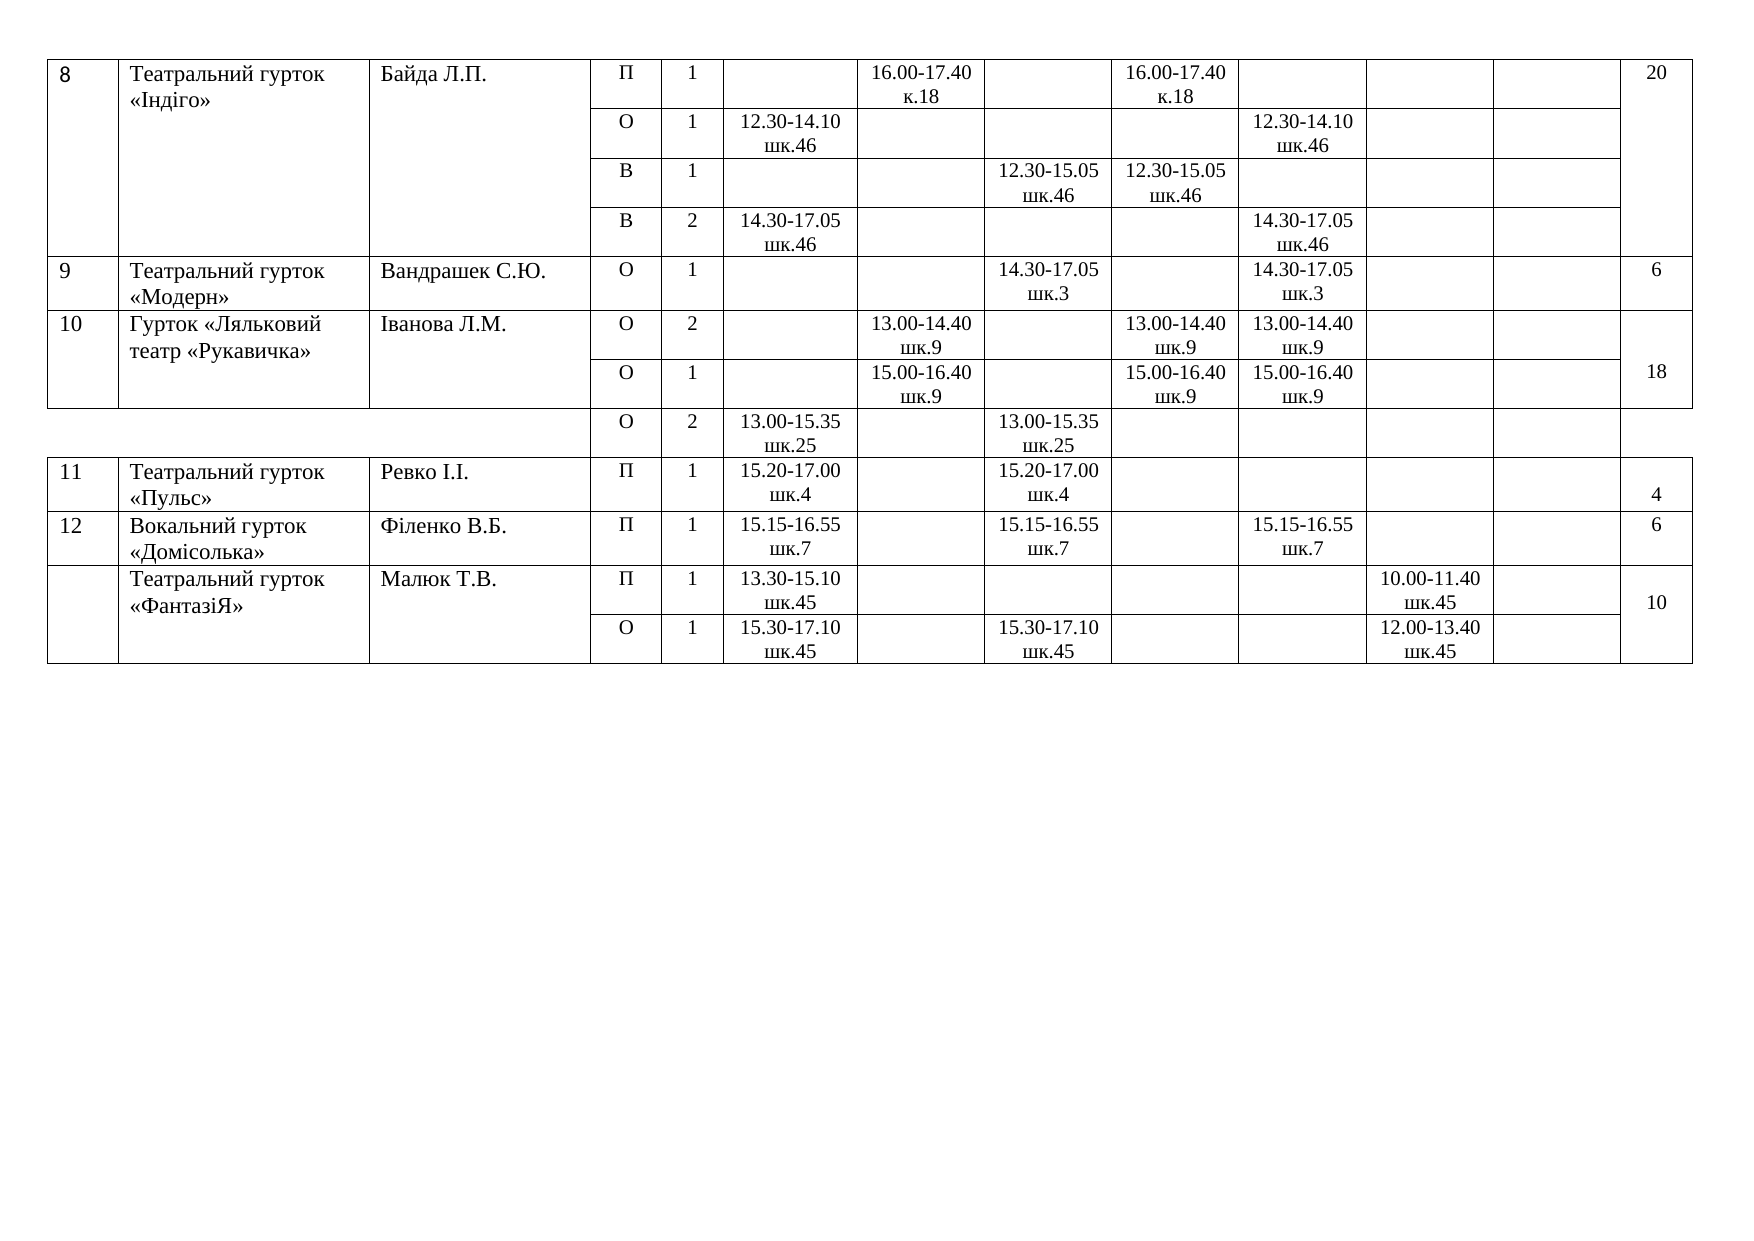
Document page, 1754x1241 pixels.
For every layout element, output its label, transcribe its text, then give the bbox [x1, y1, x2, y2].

table_cell 2 [662, 208, 723, 256]
table_cell [1367, 109, 1493, 157]
table_cell О [591, 109, 661, 157]
table_cell [1112, 109, 1238, 157]
table_cell 2 [662, 409, 723, 457]
table_cell 16.00-17.40 к.18 [858, 60, 984, 108]
table_cell 13.00-15.35 шк.25 [724, 409, 857, 457]
table_cell О [591, 311, 661, 359]
table_cell 15.00-16.40 шк.9 [858, 360, 984, 408]
table_cell [858, 109, 984, 157]
table_cell [985, 311, 1111, 359]
table_cell [1367, 60, 1493, 108]
table_cell Іванова Л.М. [370, 311, 590, 408]
table_cell 12.30-15.05 шк.46 [985, 159, 1111, 207]
table_cell В [591, 208, 661, 256]
table_cell 6 [1621, 512, 1692, 564]
table_cell [724, 257, 857, 309]
table_cell 14.30-17.05 шк.3 [1239, 257, 1366, 309]
table_cell 1 [662, 109, 723, 157]
table_cell [1494, 257, 1620, 309]
table_cell [1367, 512, 1493, 564]
table_cell 15.15-16.55 шк.7 [724, 512, 857, 564]
table_cell [1494, 566, 1620, 614]
table_cell 15.15-16.55 шк.7 [985, 512, 1111, 564]
table_cell [985, 208, 1111, 256]
table_cell [1112, 615, 1238, 663]
table_cell 12.00-13.40 шк.45 [1367, 615, 1493, 663]
table_cell Ревко І.І. [370, 458, 590, 511]
table_cell [1367, 208, 1493, 256]
table_cell [1239, 159, 1366, 207]
table_cell О [591, 257, 661, 309]
table_cell [858, 257, 984, 309]
table_cell [1112, 208, 1238, 256]
table_cell 8 [48, 60, 118, 256]
table_cell [1367, 360, 1493, 408]
table_cell [858, 615, 984, 663]
table_cell 12 [48, 512, 118, 564]
table_cell П [591, 60, 661, 108]
table_cell [1494, 512, 1620, 564]
table_cell [985, 360, 1111, 408]
table_cell 13.00-14.40 шк.9 [1239, 311, 1366, 359]
table_cell [858, 566, 984, 614]
table_cell В [591, 159, 661, 207]
table_cell [1494, 311, 1620, 359]
table_cell 12.30-15.05 шк.46 [1112, 159, 1238, 207]
table_cell [1494, 60, 1620, 108]
table_cell П [591, 512, 661, 564]
table_cell [1494, 109, 1620, 157]
table_cell [1112, 257, 1238, 309]
table_cell 18 [1621, 311, 1692, 408]
table_cell 1 [662, 360, 723, 408]
table_cell [1494, 360, 1620, 408]
table_cell [1367, 409, 1493, 457]
table_cell [858, 208, 984, 256]
table_cell Театральний гурток «Пульс» [119, 458, 369, 511]
table_cell [1494, 409, 1620, 457]
table_cell [1494, 458, 1620, 511]
table_cell 15.20-17.00 шк.4 [985, 458, 1111, 511]
table_cell 10 [1621, 566, 1692, 663]
table_cell [1367, 458, 1493, 511]
table_cell [1239, 60, 1366, 108]
table_cell [1494, 208, 1620, 256]
table_cell 1 [662, 159, 723, 207]
table_cell 20 [1621, 60, 1692, 256]
table_cell Театральний гурток «Модерн» [119, 257, 369, 309]
table_cell [48, 566, 118, 663]
table_cell 14.30-17.05 шк.46 [1239, 208, 1366, 256]
table_cell [1239, 615, 1366, 663]
table_cell О [591, 409, 661, 457]
table_cell 4 [1621, 458, 1692, 511]
table_cell О [591, 615, 661, 663]
table_cell [1112, 566, 1238, 614]
table_cell 13.00-14.40 шк.9 [858, 311, 984, 359]
table_cell П [591, 458, 661, 511]
table_cell 11 [48, 458, 118, 511]
table_cell 1 [662, 458, 723, 511]
table_cell [1494, 159, 1620, 207]
table_cell 1 [662, 566, 723, 614]
table_cell 9 [48, 257, 118, 309]
table_cell [985, 566, 1111, 614]
table_cell [1239, 566, 1366, 614]
table_cell Гурток «Ляльковий театр «Рукавичка» [119, 311, 369, 408]
table_cell Філенко В.Б. [370, 512, 590, 564]
table_cell [1367, 159, 1493, 207]
table_cell 13.00-15.35 шк.25 [985, 409, 1111, 457]
table_cell 10 [48, 311, 118, 408]
table_cell 10.00-11.40 шк.45 [1367, 566, 1493, 614]
table_cell Байда Л.П. [370, 60, 590, 256]
table_cell 15.20-17.00 шк.4 [724, 458, 857, 511]
table_cell 12.30-14.10 шк.46 [724, 109, 857, 157]
table_cell [1494, 615, 1620, 663]
table_cell Театральний гурток «Індіго» [119, 60, 369, 256]
table_cell [1367, 257, 1493, 309]
table_cell 15.00-16.40 шк.9 [1239, 360, 1366, 408]
table_cell 13.30-15.10 шк.45 [724, 566, 857, 614]
table_cell [724, 60, 857, 108]
table_cell [1112, 409, 1238, 457]
table_cell [985, 60, 1111, 108]
table_cell 15.30-17.10 шк.45 [985, 615, 1111, 663]
table_cell Малюк Т.В. [370, 566, 590, 663]
table_cell 15.00-16.40 шк.9 [1112, 360, 1238, 408]
table_cell [1367, 311, 1493, 359]
table_cell [1239, 458, 1366, 511]
table_cell 15.30-17.10 шк.45 [724, 615, 857, 663]
table_cell [724, 311, 857, 359]
table_cell 1 [662, 512, 723, 564]
table_cell 1 [662, 615, 723, 663]
table_cell О [591, 360, 661, 408]
table_cell [858, 409, 984, 457]
table_cell 2 [662, 311, 723, 359]
table_cell 6 [1621, 257, 1692, 309]
table_cell 14.30-17.05 шк.46 [724, 208, 857, 256]
table_cell 15.15-16.55 шк.7 [1239, 512, 1366, 564]
table_cell П [591, 566, 661, 614]
table_cell Вокальний гурток «Домісолька» [119, 512, 369, 564]
table_cell Театральний гурток «ФантазіЯ» [119, 566, 369, 663]
table_cell [724, 159, 857, 207]
table_cell 1 [662, 60, 723, 108]
table_cell [724, 360, 857, 408]
table_cell [858, 458, 984, 511]
table_cell [858, 159, 984, 207]
table_cell [985, 109, 1111, 157]
table_cell 16.00-17.40 к.18 [1112, 60, 1238, 108]
table_cell Вандрашек С.Ю. [370, 257, 590, 309]
table_cell [1239, 409, 1366, 457]
table_cell 12.30-14.10 шк.46 [1239, 109, 1366, 157]
table_cell 1 [662, 257, 723, 309]
table_cell [1112, 458, 1238, 511]
table_cell 14.30-17.05 шк.3 [985, 257, 1111, 309]
table_cell 13.00-14.40 шк.9 [1112, 311, 1238, 359]
table_cell [858, 512, 984, 564]
table_cell [1112, 512, 1238, 564]
